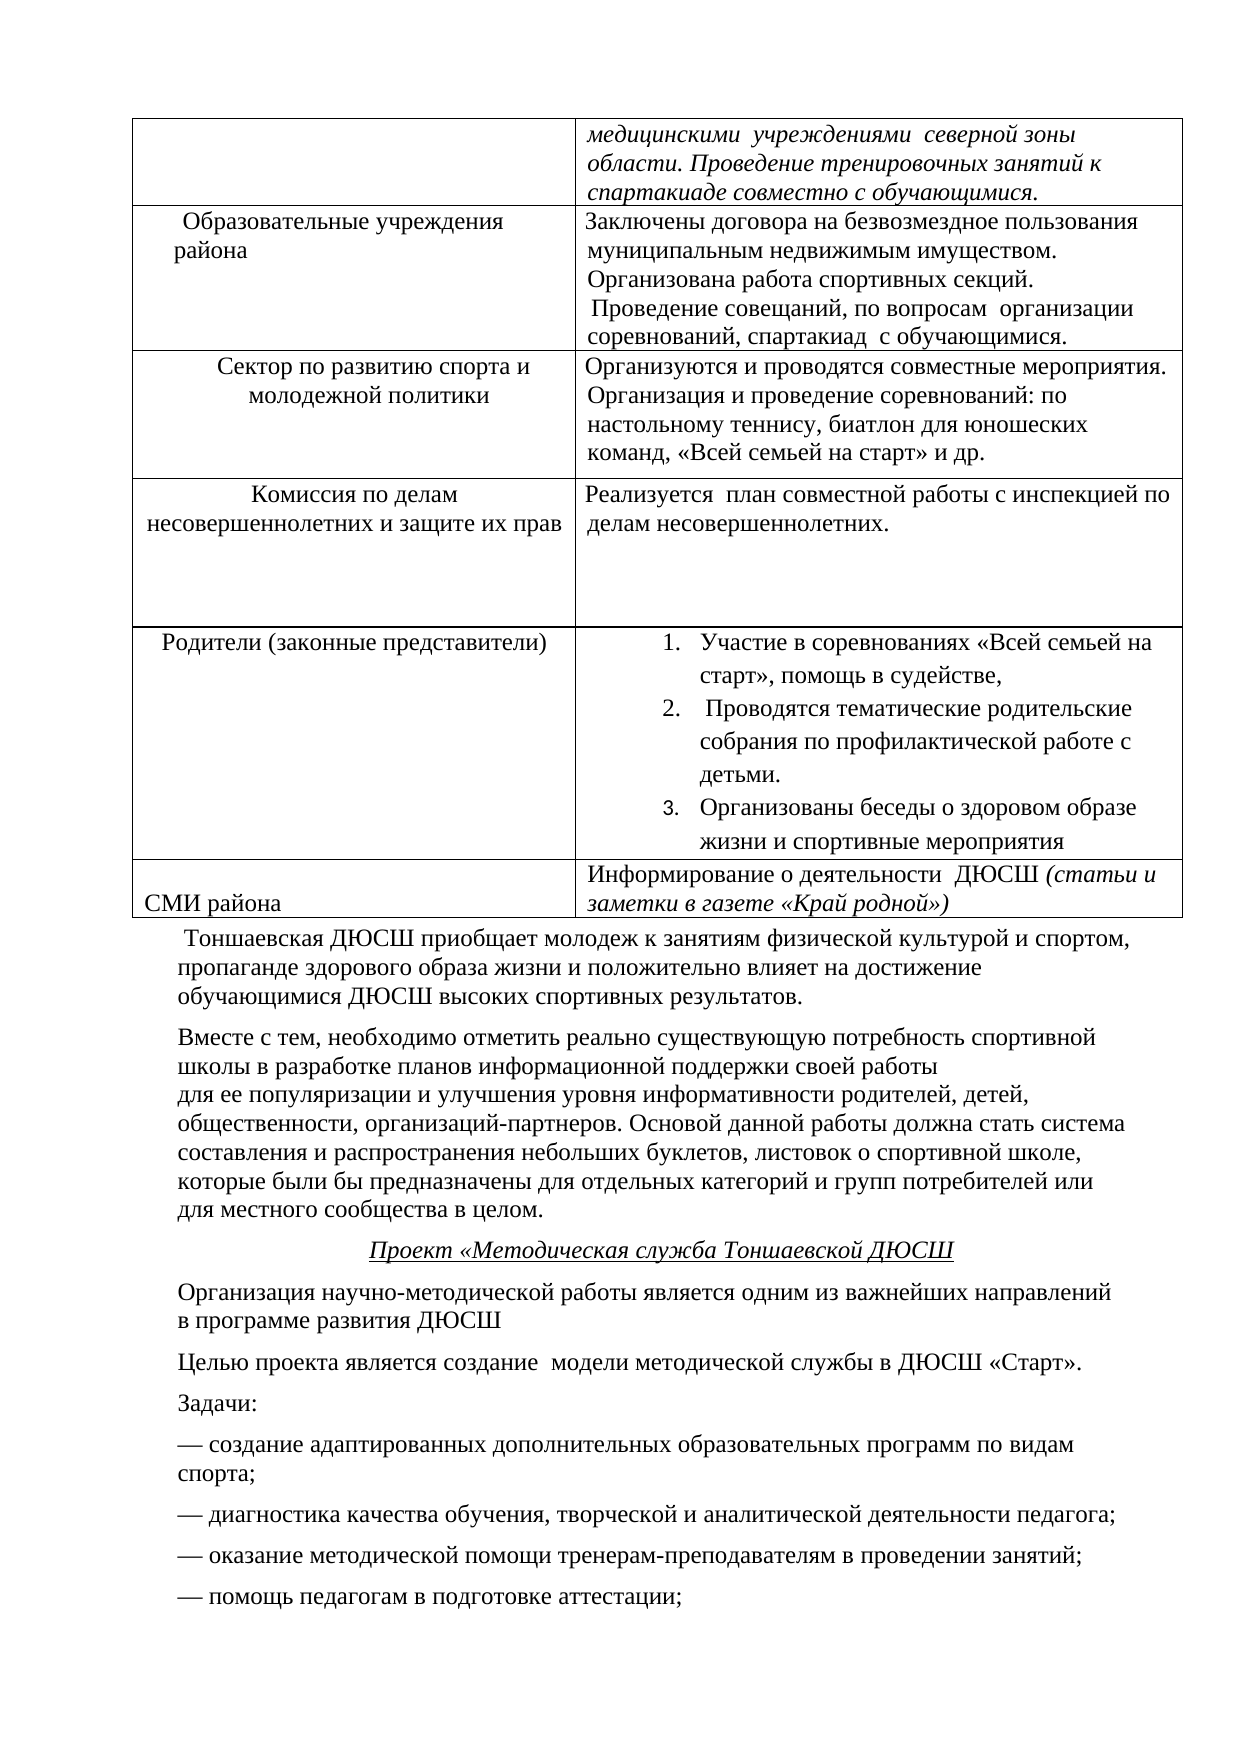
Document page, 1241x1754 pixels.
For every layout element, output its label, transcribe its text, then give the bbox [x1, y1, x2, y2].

table_cell СМИ района [133, 860, 575, 917]
text — диагностика качества обучения, творческой и аналитической деятельности педагога; [177, 1499, 1152, 1528]
text Проект «Методическая служба Тоншаевской ДЮСШ [177, 1236, 1152, 1264]
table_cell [133, 119, 575, 205]
text Организация научно-методической работы является одним из важнейших направлений в программе развития ДЮСШ [177, 1277, 1152, 1334]
table_cell Родители (законные представители) [133, 628, 575, 858]
table_cell Реализуется план совместной работы с инспекцией по делам несовершеннолетних. [576, 479, 1182, 626]
text Целью проекта является создание модели методической службы в ДЮСШ «Старт». [177, 1347, 1152, 1375]
table_cell Заключены договора на безвозмездное пользования муниципальным недвижимым имуществом. Организована работа спортивных секций. Проведение совещаний, по вопросам организации соревнований, спартакиад с обучающимися. [576, 206, 1182, 350]
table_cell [576, 119, 1182, 205]
text Задачи: [177, 1388, 1152, 1417]
text — создание адаптированных дополнительных образовательных программ по видам спорта; [177, 1429, 1152, 1486]
text Вместе с тем, необходимо отметить реально существующую потребность спортивной школы в разработке планов информационной поддержки своей работы для ее популяризации и улучшения уровня информативности родителей, детей, общественности, организаций-партнеров. Основой данной работы должна стать система составления и распространения небольших буклетов, листовок о спортивной школе, которые были бы предназначены для отдельных категорий и групп потребителей или для местного сообщества в целом. [177, 1022, 1152, 1223]
text — оказание методической помощи тренерам-преподавателям в проведении занятий; [177, 1540, 1152, 1569]
table_cell Комиссия по делам несовершеннолетних и защите их прав [133, 479, 575, 626]
text Тоншаевская ДЮСШ приобщает молодеж к занятиям физической культурой и спортом, пропаганде здорового образа жизни и положительно влияет на достижение обучающимися ДЮСШ высоких спортивных результатов. [177, 923, 1152, 1009]
table_cell Сектор по развитию спорта и молодежной политики [133, 351, 575, 478]
table_cell Образовательные учреждения района [133, 206, 575, 350]
table_cell Организуются и проводятся совместные мероприятия. Организация и проведение соревнований: по настольному теннису, биатлон для юношеских команд, «Всей семьей на старт» и др. [576, 351, 1182, 478]
table_cell Участие в соревнованиях «Всей семьей на старт», помощь в судействе, Проводятся тематические родительские собрания по профилактической работе с детьми. Организованы беседы о здоровом образе жизни и спортивные мероприятия [576, 628, 1182, 858]
text — помощь педагогам в подготовке аттестации; [177, 1581, 1152, 1610]
table_cell Информирование о деятельности ДЮСШ (статьи и заметки в газете «Край родной») [576, 860, 1182, 917]
